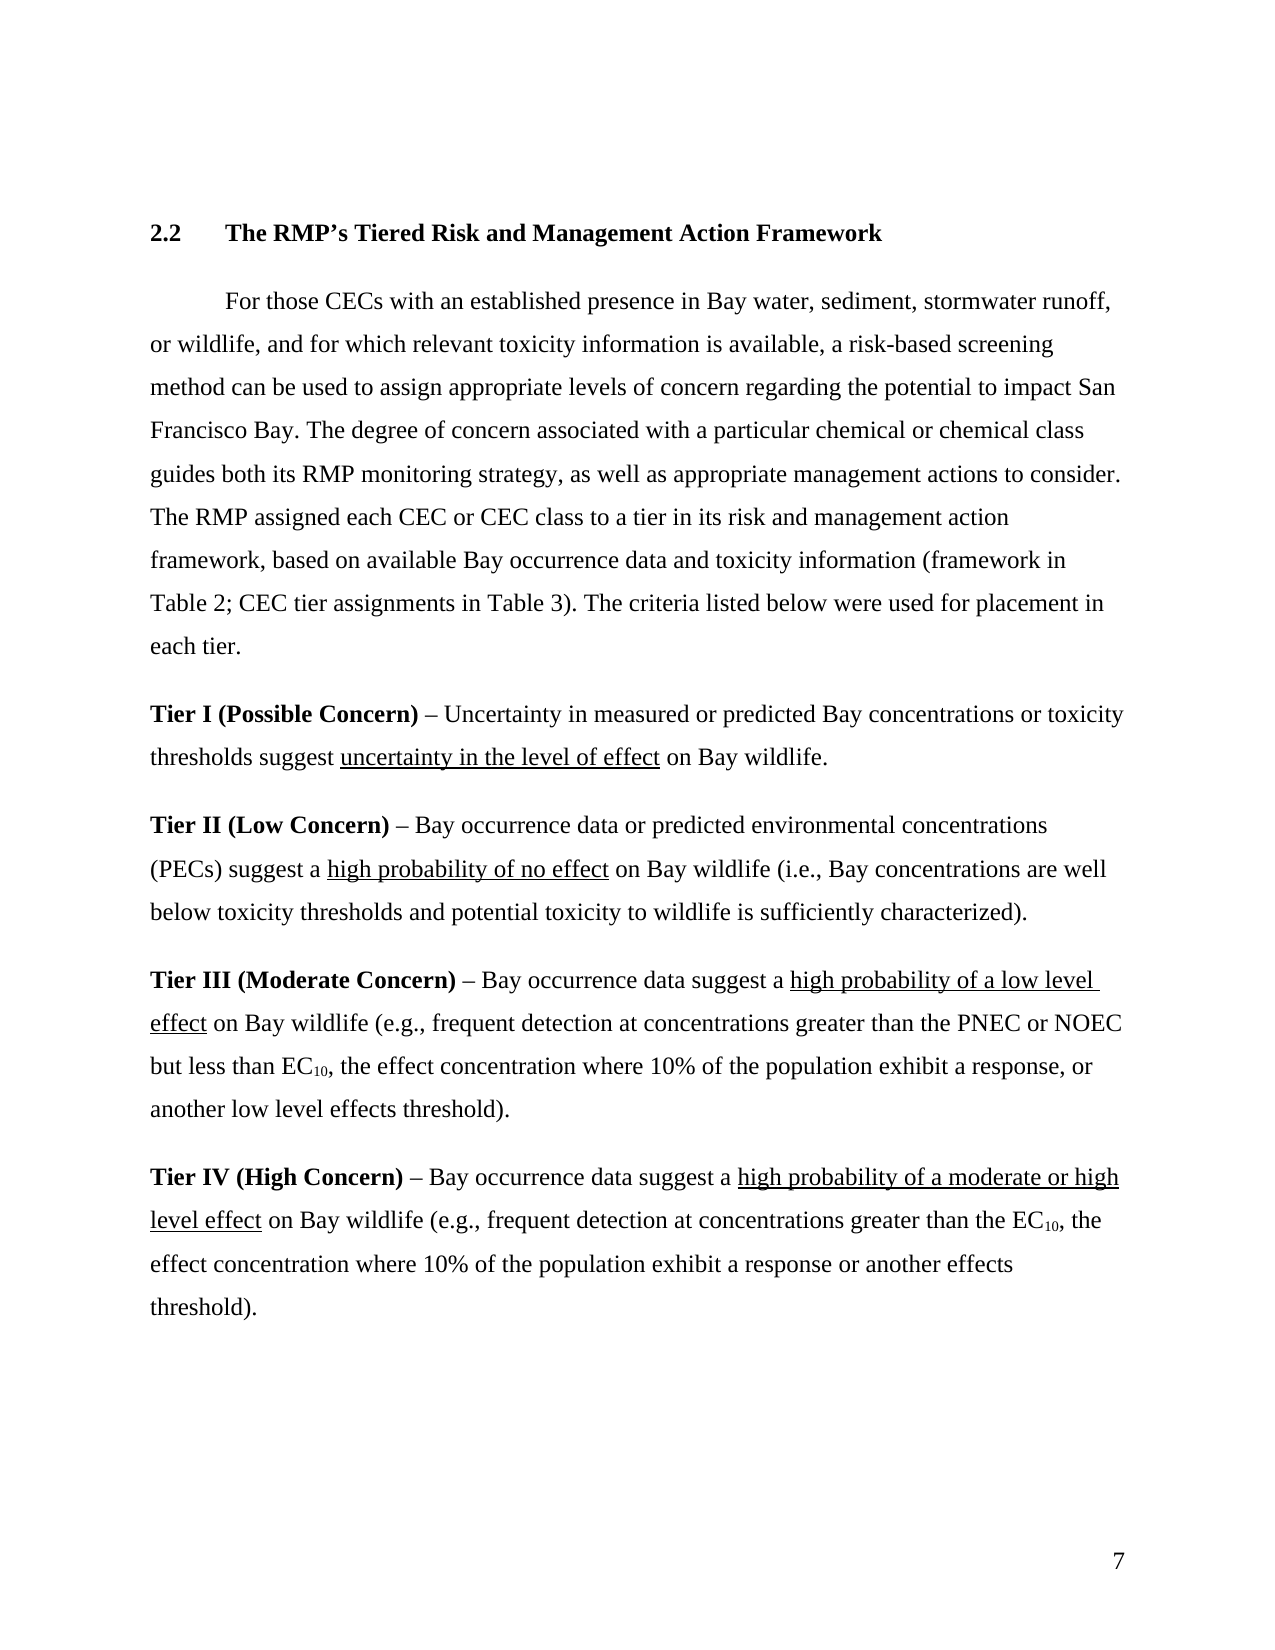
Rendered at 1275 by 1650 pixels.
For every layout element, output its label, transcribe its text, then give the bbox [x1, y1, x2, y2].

text The RMP’s Tiered Risk and Management Action Framework [150, 218, 1125, 247]
text Tier II (Low Concern) – Bay occurrence data or predicted environmental concentrations (PECs) suggest a high probability of no effect on Bay wildlife (i.e., Bay concentrations are well below toxicity thresholds and potential toxicity to wildlife is sufficiently characterized). [150, 811, 1125, 926]
text Tier IV (High Concern) – Bay occurrence data suggest a high probability of a moderate or high level effect on Bay wildlife (e.g., frequent detection at concentrations greater than the EC10, the effect concentration where 10% of the population exhibit a response or another effects threshold). [150, 1162, 1125, 1321]
text For those CECs with an established presence in Bay water, sediment, stormwater runoff, or wildlife, and for which relevant toxicity information is available, a risk-based screening method can be used to assign appropriate levels of concern regarding the potential to impact San Francisco Bay. The degree of concern associated with a particular chemical or chemical class guides both its RMP monitoring strategy, as well as appropriate management actions to consider. The RMP assigned each CEC or CEC class to a tier in its risk and management action framework, based on available Bay occurrence data and toxicity information (framework in Table 2; CEC tier assignments in Table 3). The criteria listed below were used for placement in each tier. [150, 286, 1125, 660]
text Tier I (Possible Concern) – Uncertainty in measured or predicted Bay concentrations or toxicity thresholds suggest uncertainty in the level of effect on Bay wildlife. [150, 699, 1125, 771]
text Tier III (Moderate Concern) – Bay occurrence data suggest a high probability of a low level effect on Bay wildlife (e.g., frequent detection at concentrations greater than the PNEC or NOEC but less than EC10, the effect concentration where 10% of the population exhibit a response, or another low level effects threshold). [150, 965, 1125, 1123]
